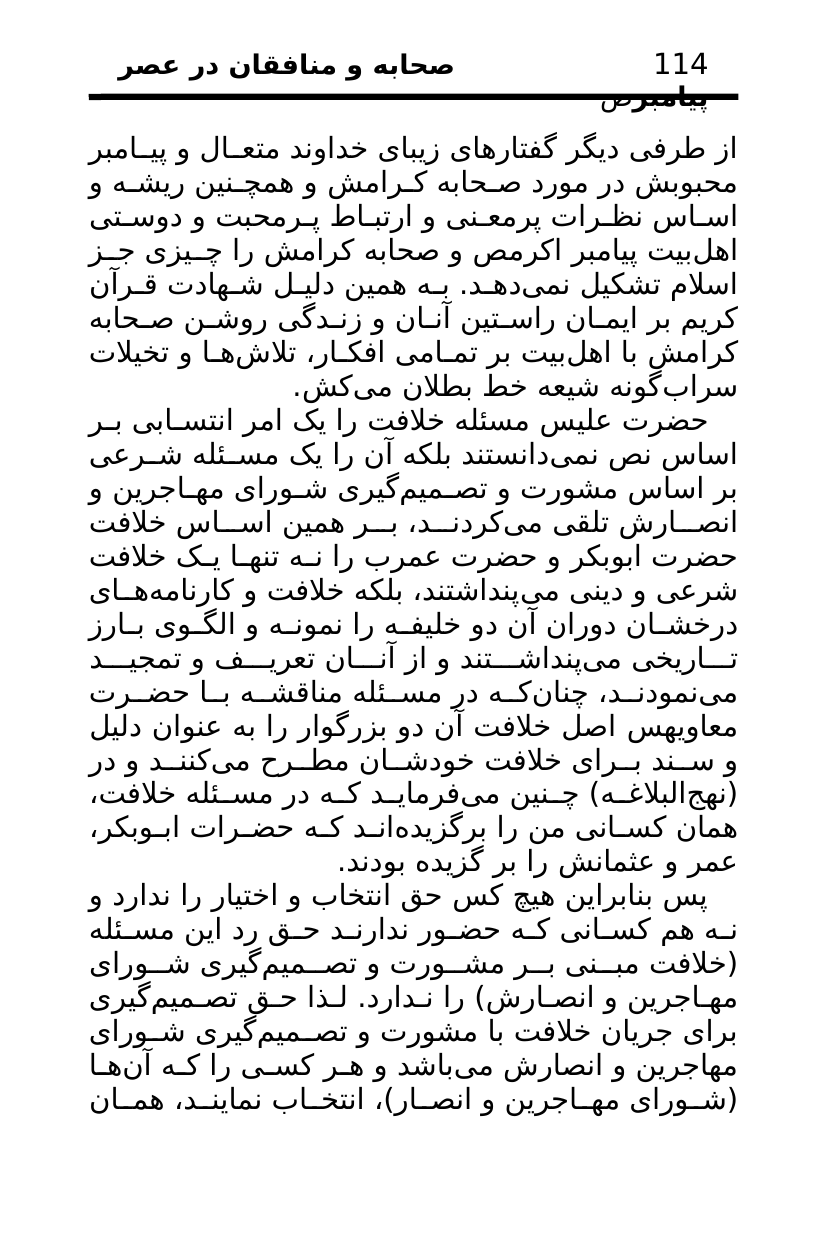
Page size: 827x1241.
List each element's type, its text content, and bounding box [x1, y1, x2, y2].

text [89, 879, 738, 1116]
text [89, 132, 738, 403]
text حضرت علیس مسئله خلافت را یک امر انتسابی بر اساس نص نمی‌دانستند بلکه آن را یک مسئله شرعی بر اساس مشورت و تصمیم‌گیری شورای مهاجرین و انصارش تلقی می‌کردند، بر همین اساس خلافت حضرت ابوبکر و حضرت عمرب را نه تنها یک خلافت شرعی و دینی می‌پنداشتند، بلکه خلافت و کارنامه‌های درخشان دوران آن دو خلیفه را نمونه و الگوی بارز تاریخی می‌پنداشتند و از آنان تعریف و تمجید می‌نمودند، چنان‌که در مسئله مناقشه با حضرت معاویهس اصل خلافت آن دو بزرگوار را به عنوان دلیل و سند برای خلافت خودشان مطرح می‌کنند و در (نهج‌البلاغه) چنین می‌فرماید که در مسئله خلافت، همان کسانی من را برگزیده‌اند که حضرات ابوبکر، عمر و عثمانش را بر گزیده بودند. [89, 403, 738, 879]
